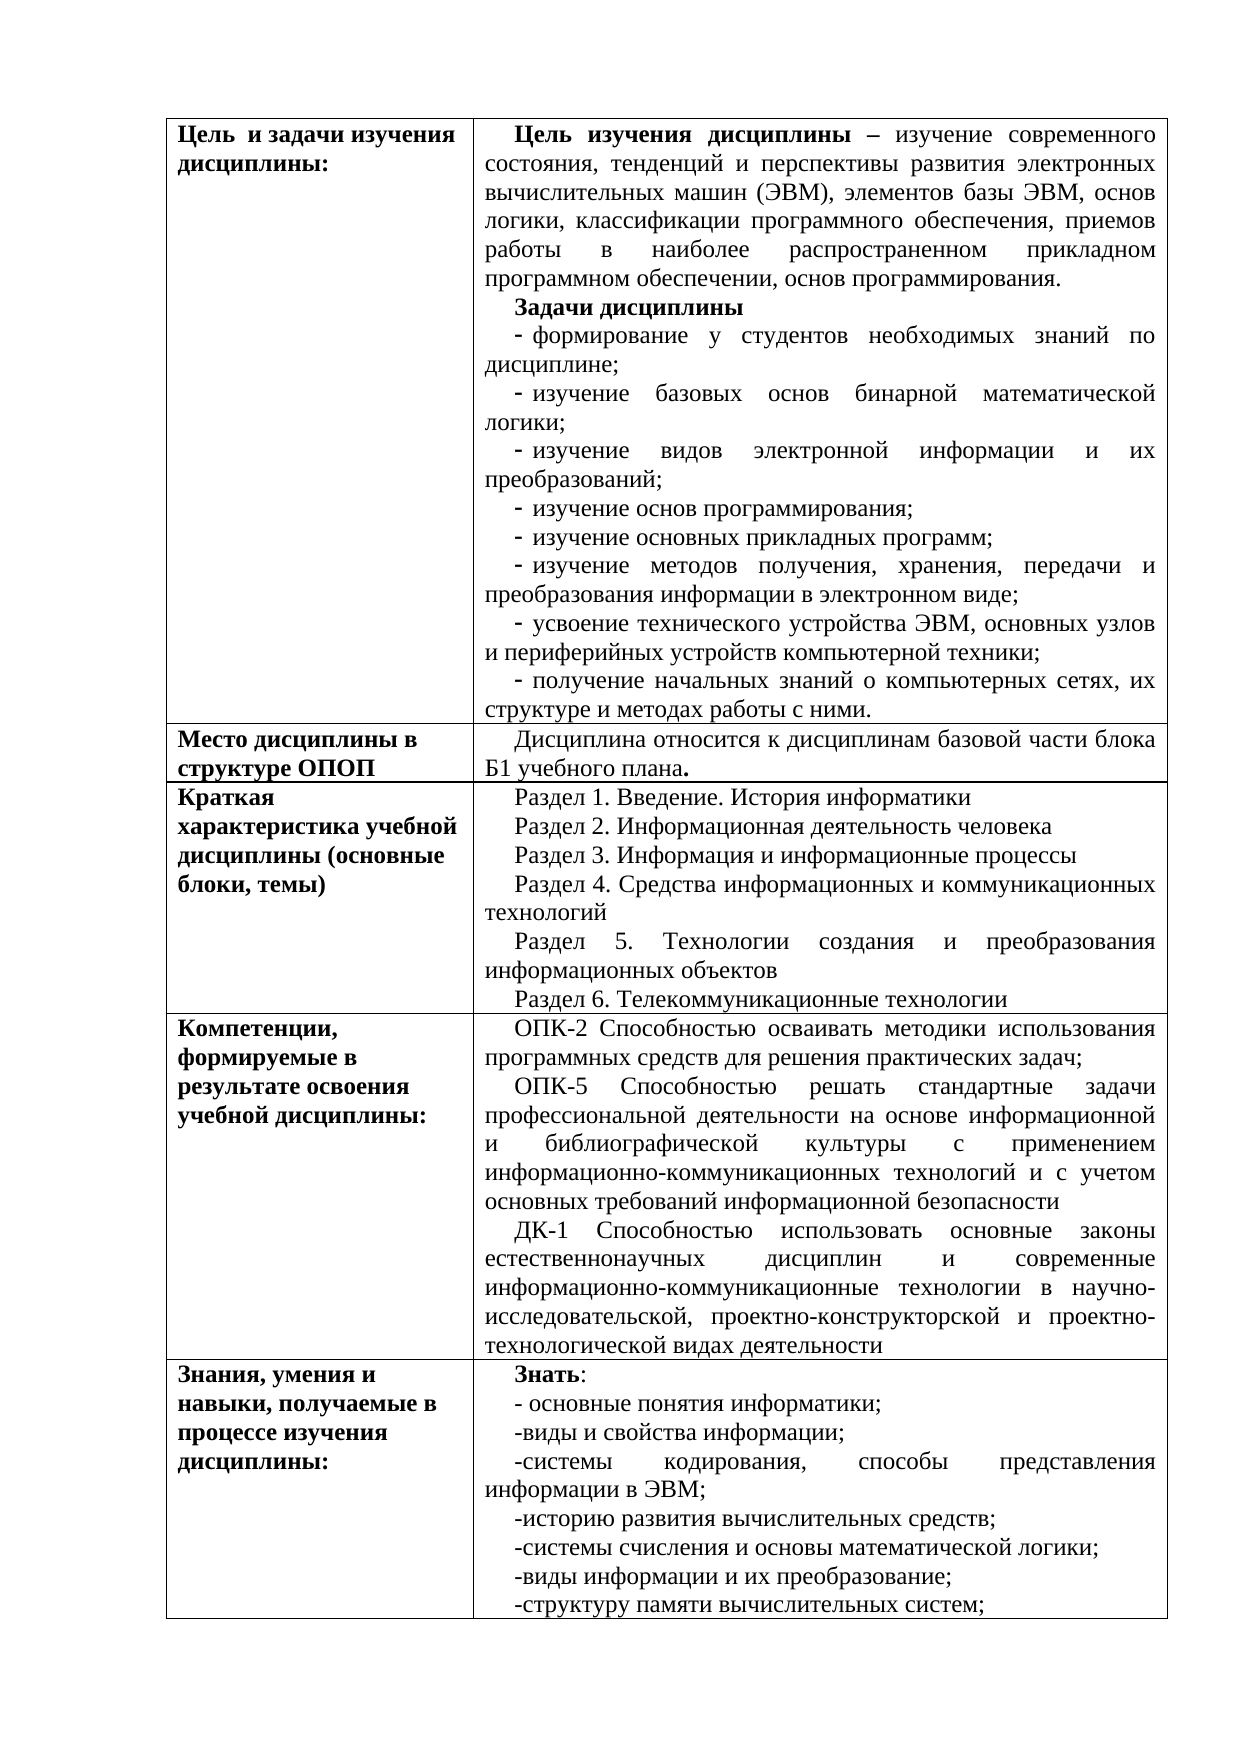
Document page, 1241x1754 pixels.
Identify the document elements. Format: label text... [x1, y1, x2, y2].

table_cell Место дисциплины в структуре ОПОП [167, 724, 473, 781]
table_cell Краткая характеристика учебной дисциплины (основные блоки, темы) [167, 783, 473, 1012]
table_cell ОПК-2 Способностью осваивать методики использования программных средств для решения практических задач; ОПК-5 Способностью решать стандартные задачи профессиональной деятельности на основе информационной и библиографической культуры с применением информационно-коммуникационных технологий и с учетом основных требований информационной безопасности ДК-1 Способностью использовать основные законы естественнонаучных дисциплин и современные информационно-коммуникационные технологии в научно-исследовательской, проектно-конструкторской и проектно-технологической видах деятельности [474, 1014, 1167, 1358]
table_header Цель и задачи изучения дисциплины: [167, 119, 473, 723]
table_cell Дисциплина относится к дисциплинам базовой части блока Б1 учебного плана. [474, 724, 1167, 781]
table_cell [167, 1360, 473, 1618]
table_header Цель изучения дисциплины – изучение современного состояния, тенденций и перспективы развития электронных вычислительных машин (ЭВМ), элементов базы ЭВМ, основ логики, классификации программного обеспечения, приемов работы в наиболее распространенном прикладном программном обеспечении, основ программирования. Задачи дисциплины формирование у студентов необходимых знаний по дисциплине; изучение базовых основ бинарной математической логики; изучение видов электронной информации и их преобразований; изучение основ программирования; изучение основных прикладных программ; изучение методов получения, хранения, передачи и преобразования информации в электронном виде; усвоение технического устройства ЭВМ, основных узлов и периферийных устройств компьютерной техники; получение начальных знаний о компьютерных сетях, их структуре и методах работы с ними. [474, 119, 1167, 723]
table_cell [474, 1360, 1167, 1618]
table_cell Компетенции, формируемые в результате освоения учебной дисциплины: [167, 1014, 473, 1358]
table_cell Раздел 1. Введение. История информатики Раздел 2. Информационная деятельность человека Раздел 3. Информация и информационные процессы Раздел 4. Средства информационных и коммуникационных технологий Раздел 5. Технологии создания и преобразования информационных объектов Раздел 6. Телекоммуникационные технологии [474, 783, 1167, 1012]
